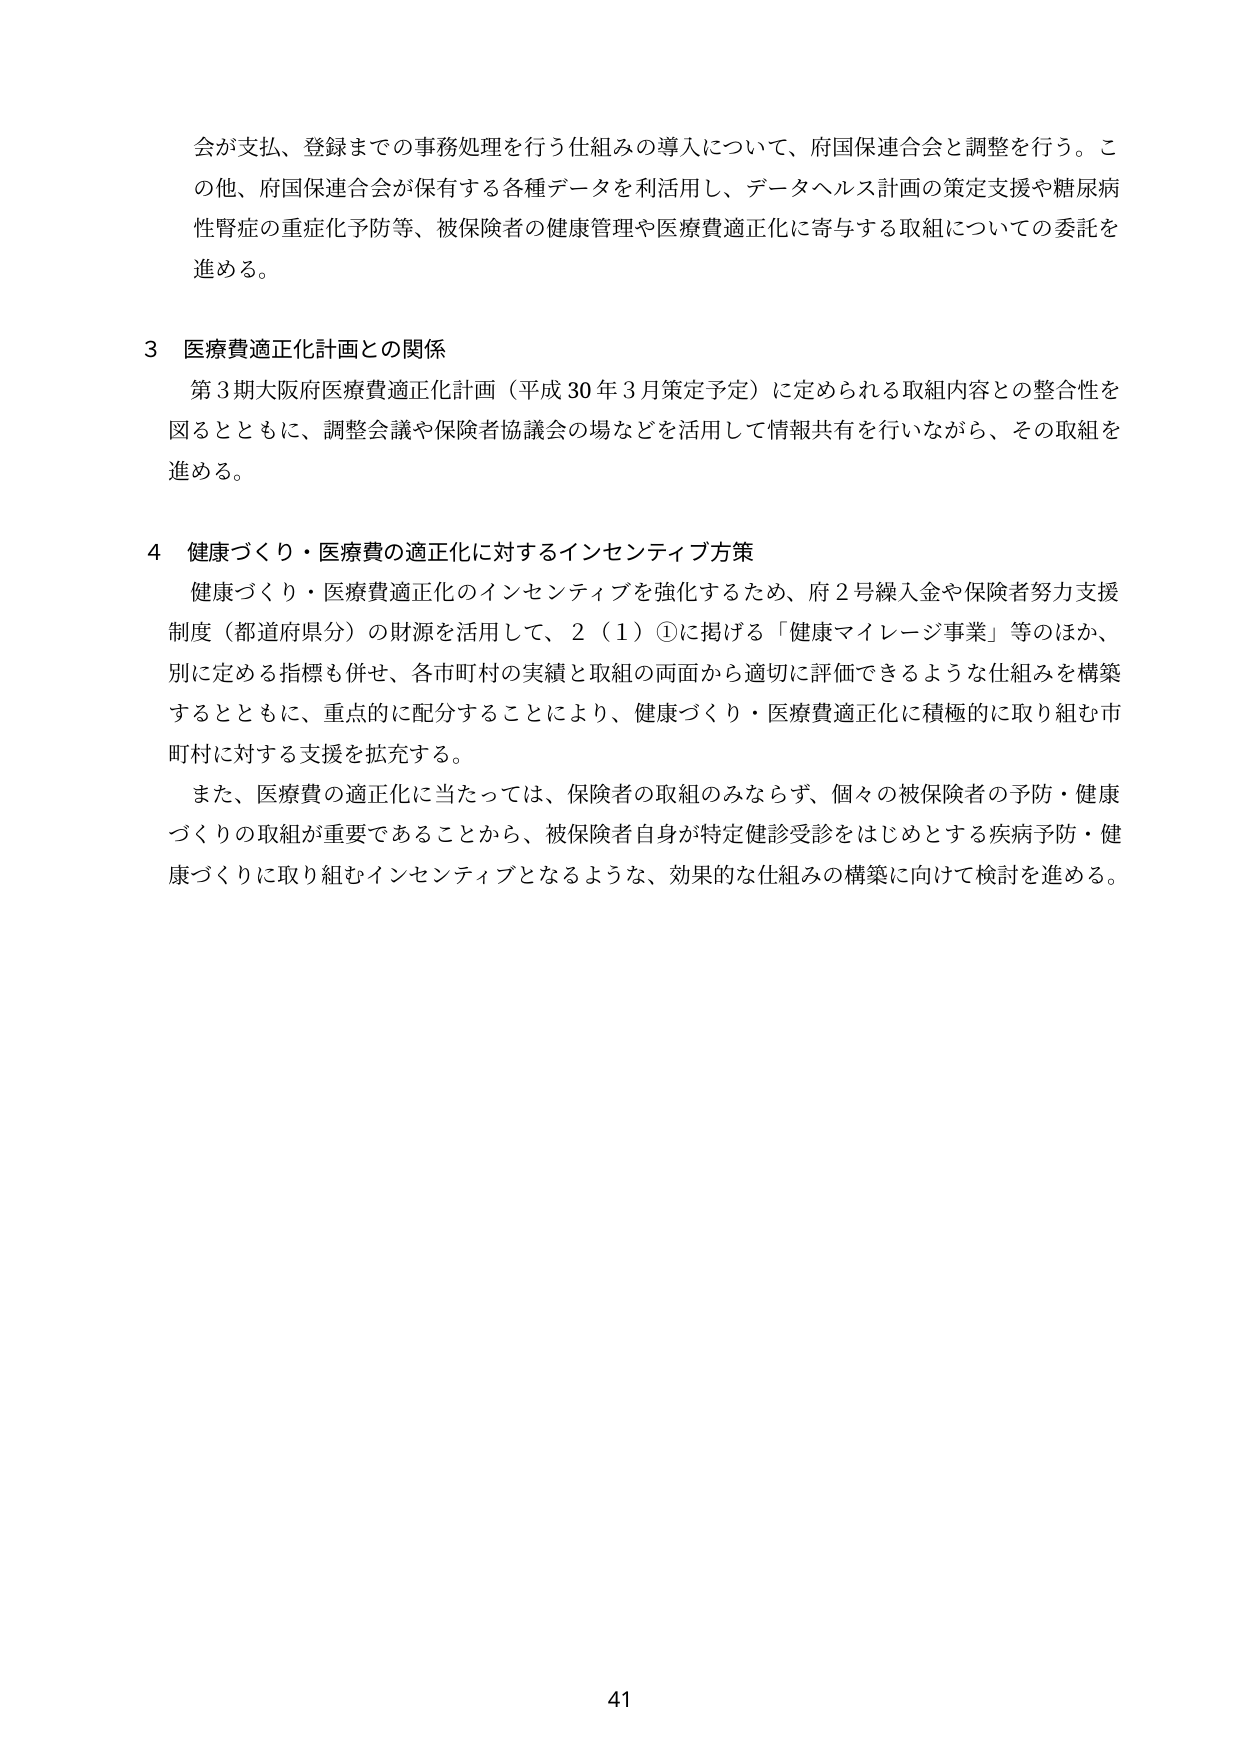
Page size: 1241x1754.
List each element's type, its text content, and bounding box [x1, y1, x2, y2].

text また、医療費の適正化に当たっては、保険者の取組のみならず、個々の被保険者の予防・健康づくりの取組が重要であることから、被保険者自身が特定健診受診をはじめとする疾病予防・健康づくりに取り組むインセンティブとなるような、効果的な仕組みの構築に向けて検討を進める。 [168, 773, 1122, 894]
text ４ 健康づくり・医療費の適正化に対するインセンティブ方策 [143, 530, 1122, 571]
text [193, 126, 1122, 288]
text ３ 医療費適正化計画との関係 [118, 328, 1122, 368]
text 第３期大阪府医療費適正化計画（平成30年３月策定予定）に定められる取組内容との整合性を図るとともに、調整会議や保険者協議会の場などを活用して情報共有を行いながら、その取組を進める。 [168, 368, 1122, 490]
text 健康づくり・医療費適正化のインセンティブを強化するため、府２号繰入金や保険者努力支援制度（都道府県分）の財源を活用して、２（１）①に掲げる「健康マイレージ事業」等のほか、別に定める指標も併せ、各市町村の実績と取組の両面から適切に評価できるような仕組みを構築するとともに、重点的に配分することにより、健康づくり・医療費適正化に積極的に取り組む市町村に対する支援を拡充する。 [168, 571, 1122, 773]
